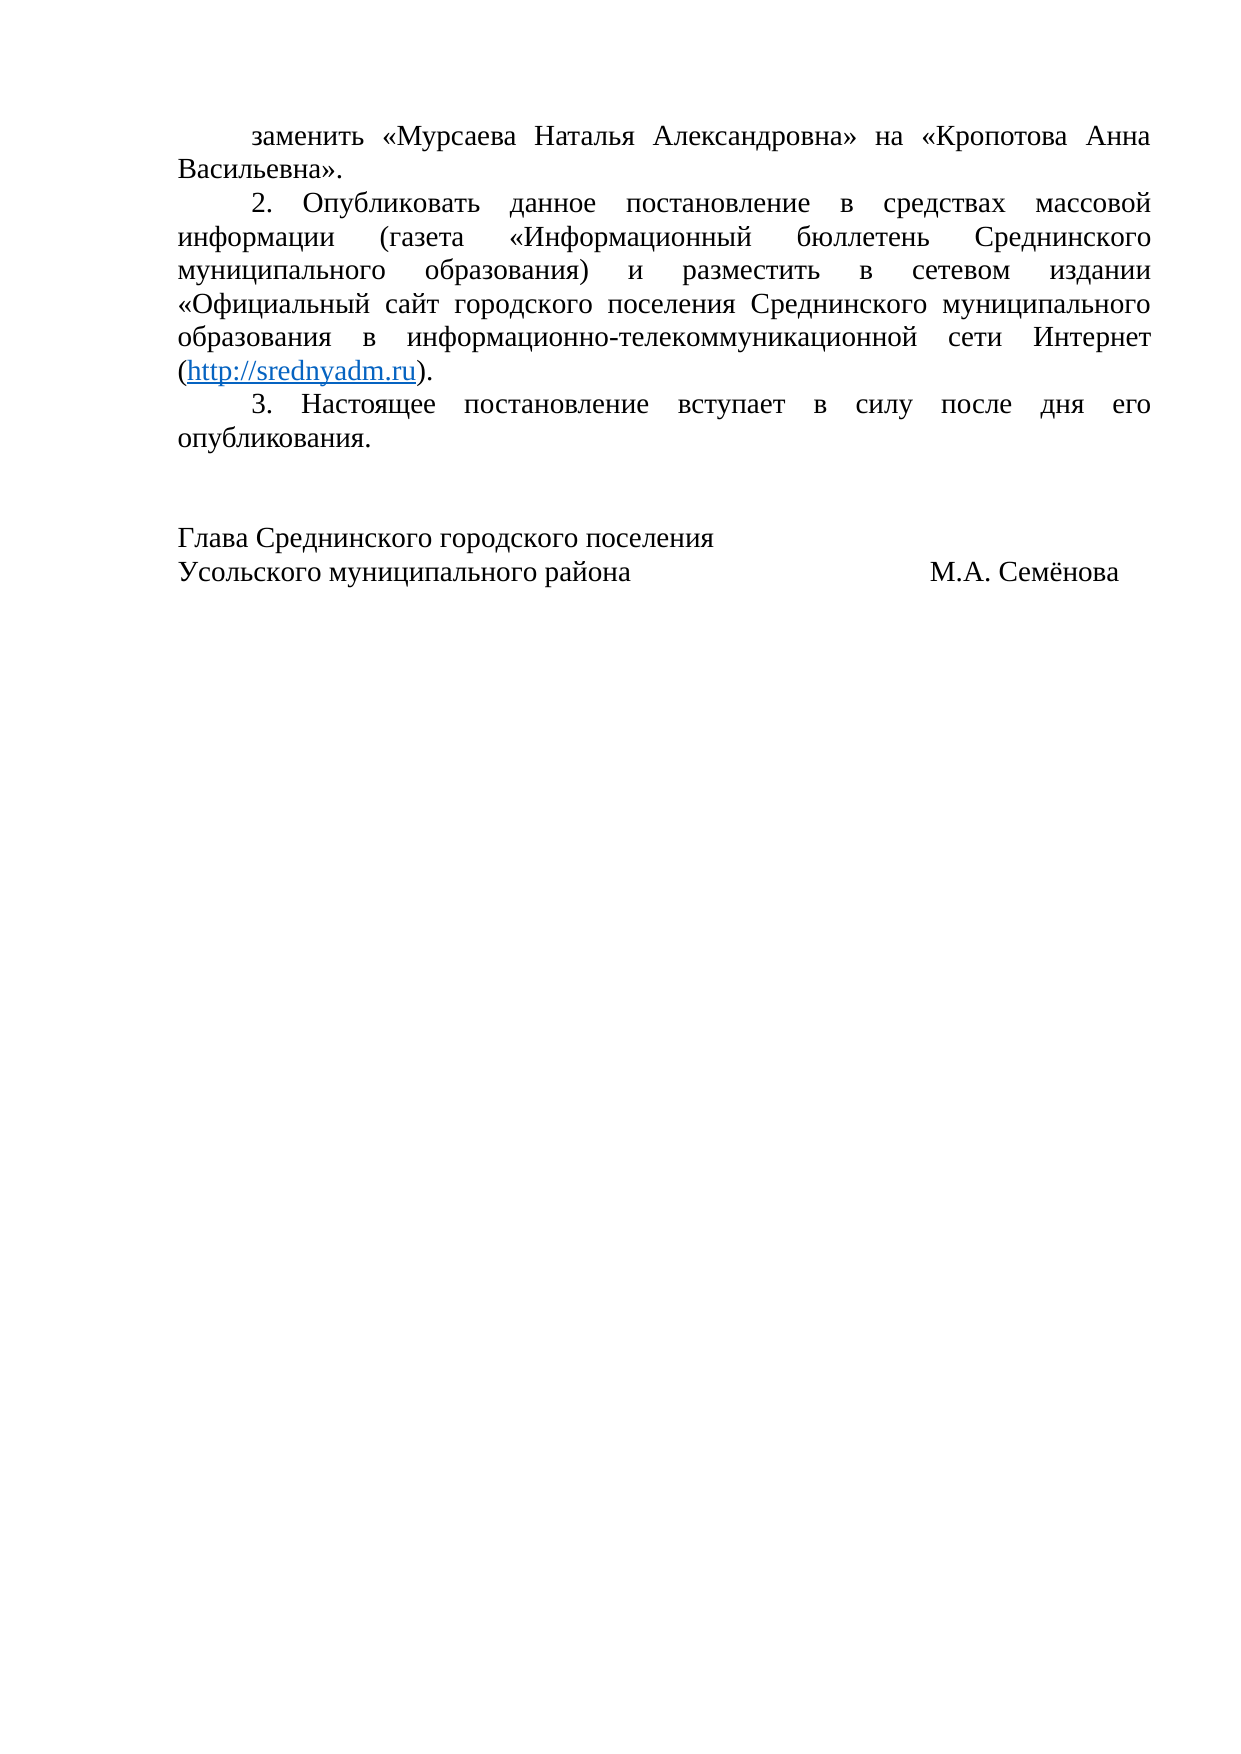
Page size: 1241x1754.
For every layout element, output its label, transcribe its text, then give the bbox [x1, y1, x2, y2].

text Глава Среднинского городского поселения [177, 521, 1152, 554]
text 2. Опубликовать данное постановление в средствах массовой информации (газета «Информационный бюллетень Среднинского муниципального образования) и разместить в сетевом издании «Официальный сайт городского поселения Среднинского муниципального образования в информационно-телекоммуникационной сети Интернет (http://srednyadm.ru). [177, 185, 1152, 386]
text заменить «Мурсаева Наталья Александровна» на «Кропотова Анна Васильевна». [177, 118, 1152, 185]
text Усольского муниципального района М.А. Семёнова [177, 554, 1152, 588]
text 3. Настоящее постановление вступает в силу после дня его опубликования. [177, 386, 1152, 453]
